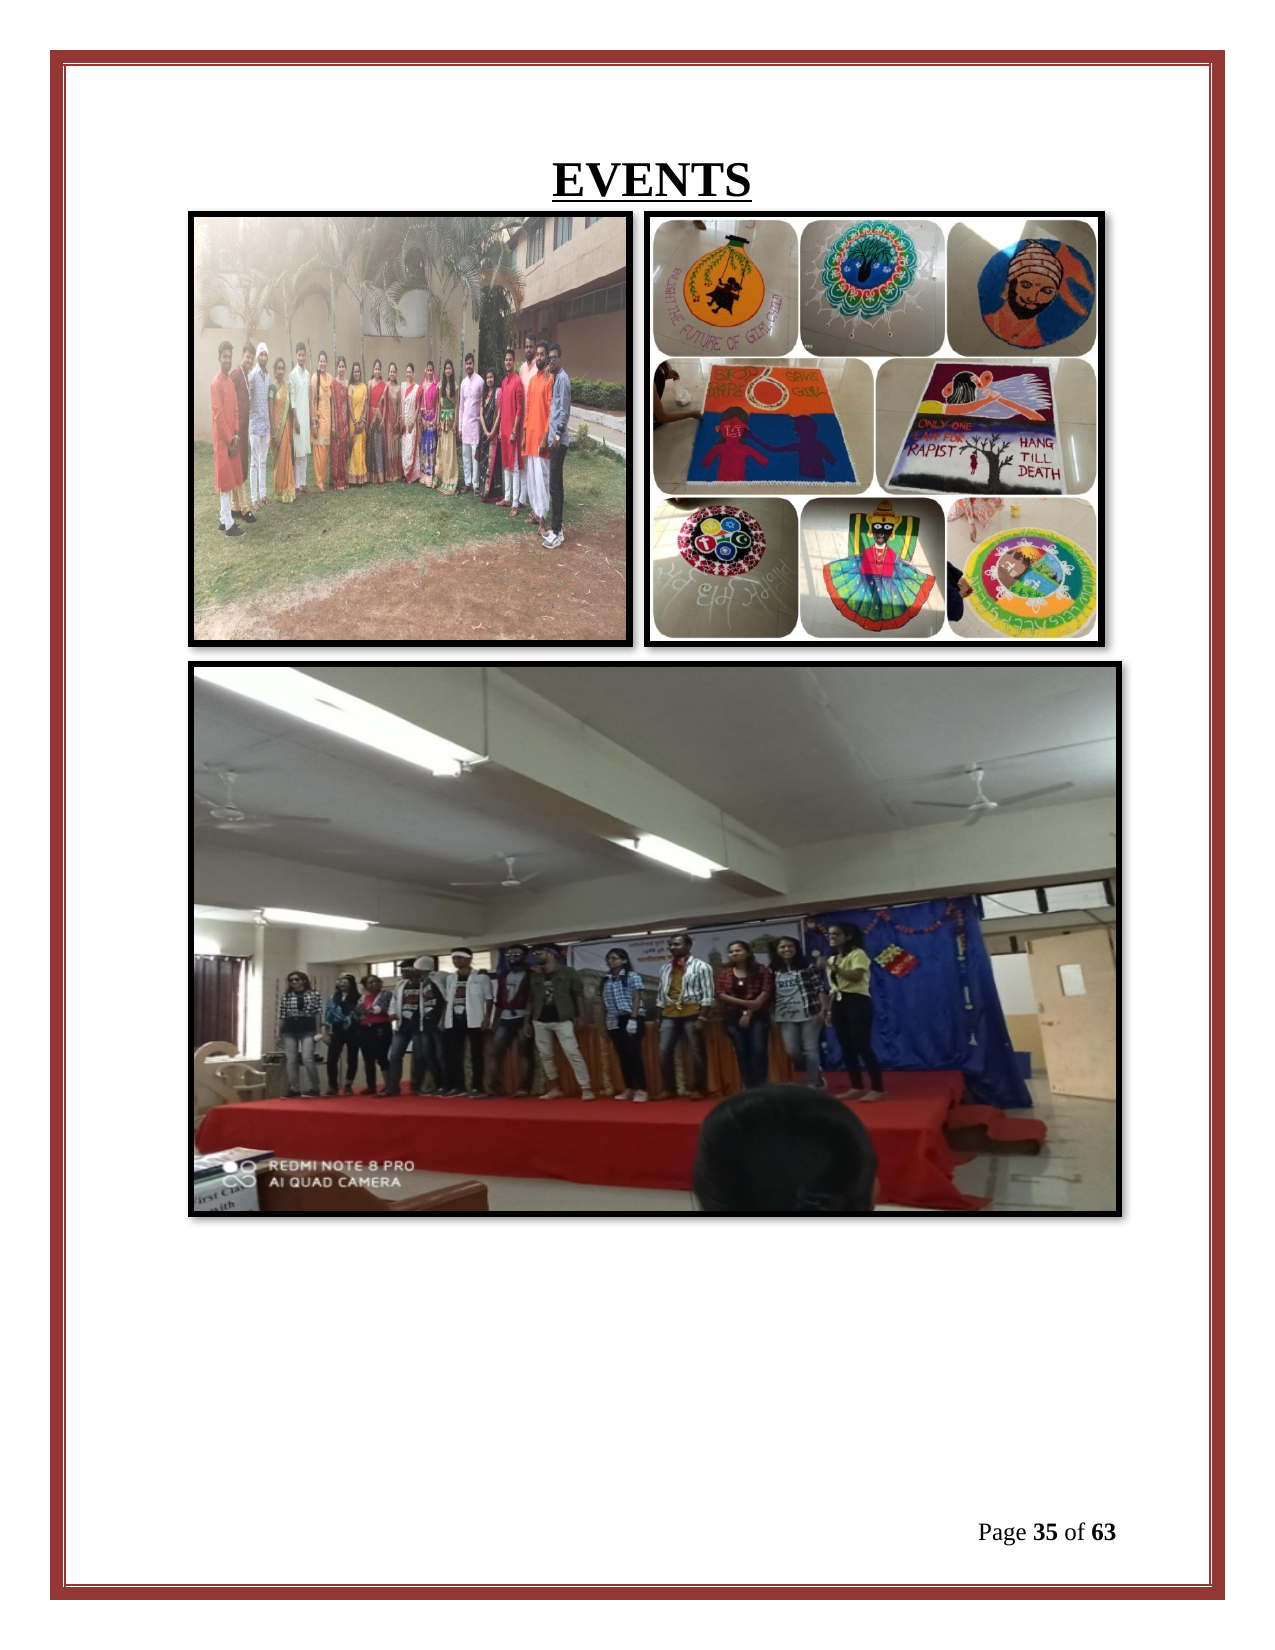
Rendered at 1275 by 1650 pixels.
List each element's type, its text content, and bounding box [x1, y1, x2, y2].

picture [650, 217, 1098, 641]
text EVENTS [187, 150, 1116, 207]
picture [194, 217, 626, 640]
picture [194, 667, 1116, 1211]
